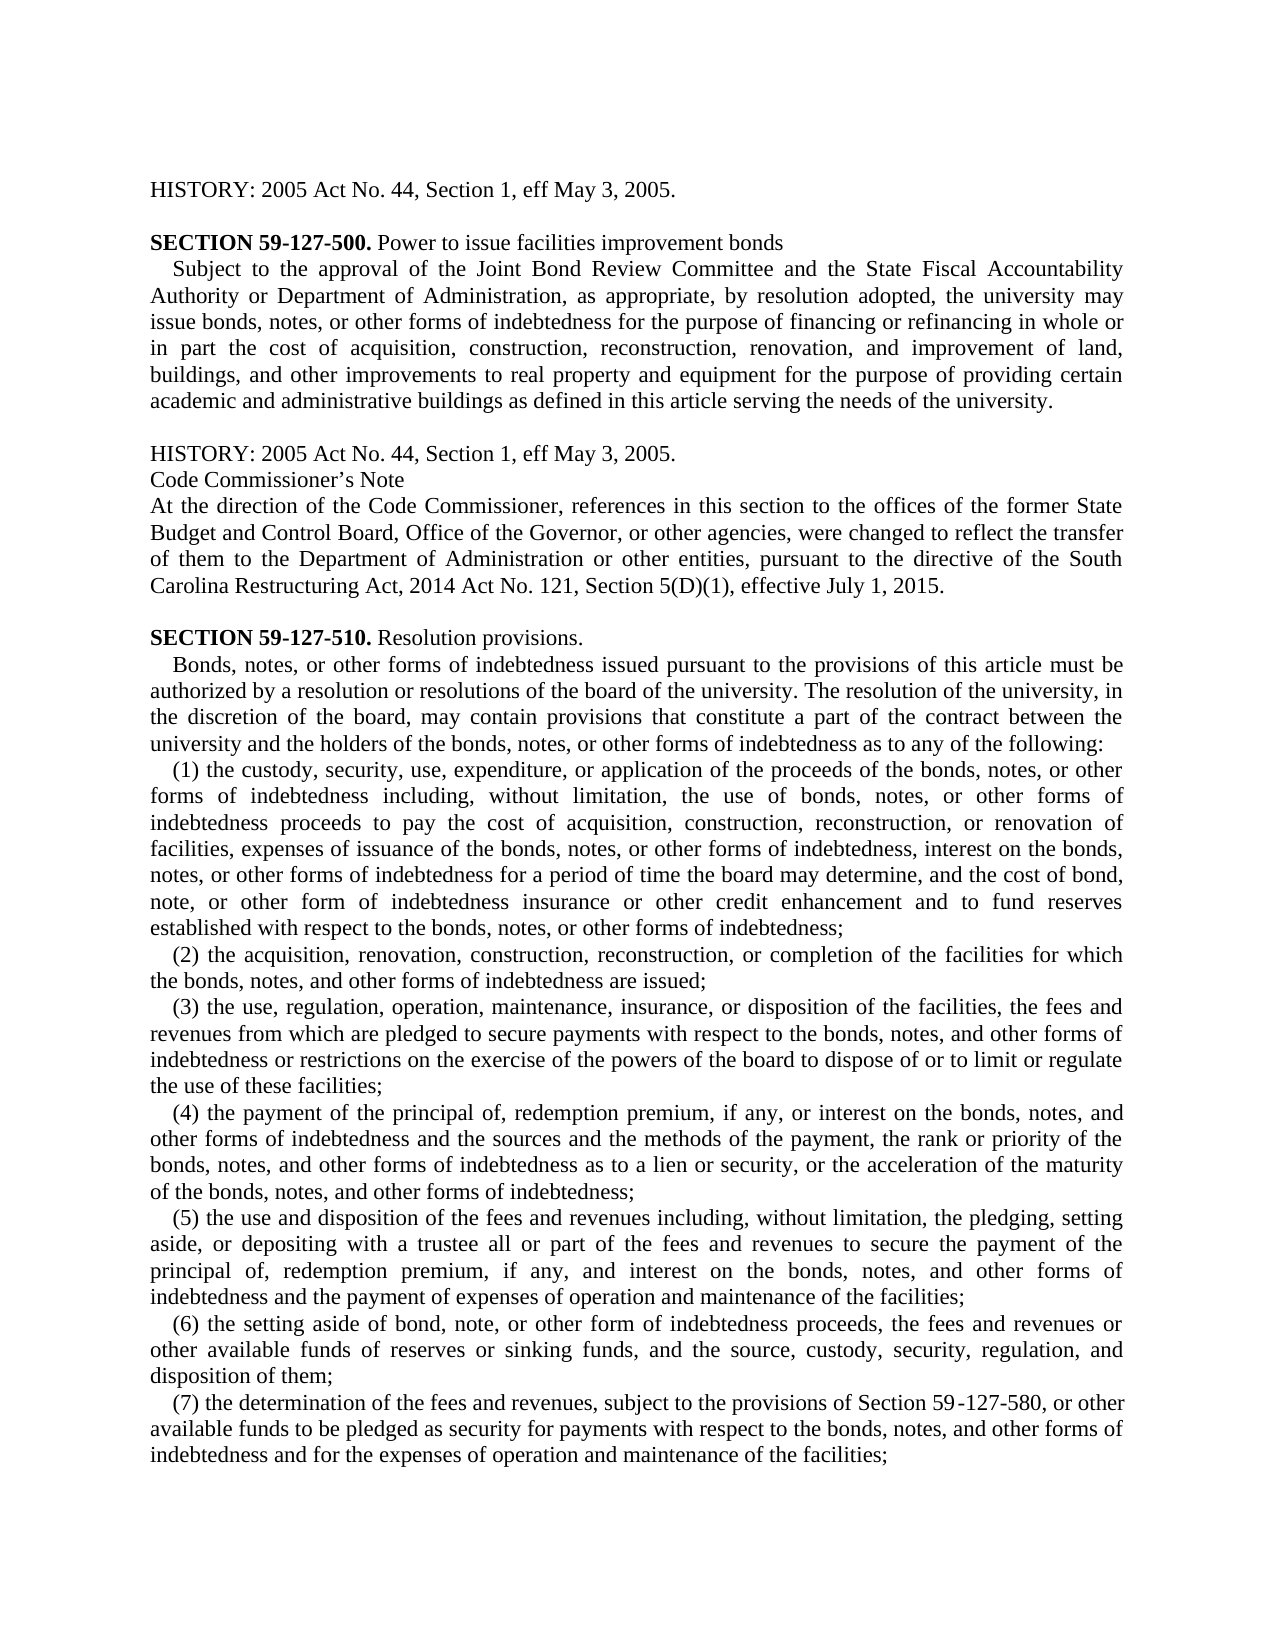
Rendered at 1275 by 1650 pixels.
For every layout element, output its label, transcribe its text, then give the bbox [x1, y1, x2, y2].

text (4) the payment of the principal of, redemption premium, if any, or interest on the bonds, notes, and other forms of indebtedness and the sources and the methods of the payment, the rank or priority of the bonds, notes, and other forms of indebtedness as to a lien or security, or the acceleration of the maturity of the bonds, notes, and other forms of indebtedness; [150, 1099, 1125, 1204]
text HISTORY: 2005 Act No. 44, Section 1, eff May 3, 2005. [150, 176, 1125, 203]
text Code Commissioner’s Note [150, 466, 1125, 493]
text (7) the determination of the fees and revenues, subject to the provisions of Section 59-127-580, or other available funds to be pledged as security for payments with respect to the bonds, notes, and other forms of indebtedness and for the expenses of operation and maintenance of the facilities; [150, 1389, 1125, 1468]
text SECTION 59-127-510. Resolution provisions. [150, 624, 1125, 651]
text (2) the acquisition, renovation, construction, reconstruction, or completion of the facilities for which the bonds, notes, and other forms of indebtedness are issued; [150, 941, 1125, 993]
text (5) the use and disposition of the fees and revenues including, without limitation, the pledging, setting aside, or depositing with a trustee all or part of the fees and revenues to secure the payment of the principal of, redemption premium, if any, and interest on the bonds, notes, and other forms of indebtedness and the payment of expenses of operation and maintenance of the facilities; [150, 1204, 1125, 1309]
text SECTION 59-127-500. Power to issue facilities improvement bonds [150, 229, 1125, 255]
text Subject to the approval of the Joint Bond Review Committee and the State Fiscal Accountability Authority or Department of Administration, as appropriate, by resolution adopted, the university may issue bonds, notes, or other forms of indebtedness for the purpose of financing or refinancing in whole or in part the cost of acquisition, construction, reconstruction, renovation, and improvement of land, buildings, and other improvements to real property and equipment for the purpose of providing certain academic and administrative buildings as defined in this article serving the needs of the university. [150, 255, 1125, 413]
text (6) the setting aside of bond, note, or other form of indebtedness proceeds, the fees and revenues or other available funds of reserves or sinking funds, and the source, custody, security, regulation, and disposition of them; [150, 1309, 1125, 1389]
text HISTORY: 2005 Act No. 44, Section 1, eff May 3, 2005. [150, 440, 1125, 466]
text Bonds, notes, or other forms of indebtedness issued pursuant to the provisions of this article must be authorized by a resolution or resolutions of the board of the university. The resolution of the university, in the discretion of the board, may contain provisions that constitute a part of the contract between the university and the holders of the bonds, notes, or other forms of indebtedness as to any of the following: [150, 651, 1125, 756]
text (1) the custody, security, use, expenditure, or application of the proceeds of the bonds, notes, or other forms of indebtedness including, without limitation, the use of bonds, notes, or other forms of indebtedness proceeds to pay the cost of acquisition, construction, reconstruction, or renovation of facilities, expenses of issuance of the bonds, notes, or other forms of indebtedness, interest on the bonds, notes, or other forms of indebtedness for a period of time the board may determine, and the cost of bond, note, or other form of indebtedness insurance or other credit enhancement and to fund reserves established with respect to the bonds, notes, or other forms of indebtedness; [150, 756, 1125, 941]
text At the direction of the Code Commissioner, references in this section to the offices of the former State Budget and Control Board, Office of the Governor, or other agencies, were changed to reflect the transfer of them to the Department of Administration or other entities, pursuant to the directive of the South Carolina Restructuring Act, 2014 Act No. 121, Section 5(D)(1), effective July 1, 2015. [150, 493, 1125, 598]
text (3) the use, regulation, operation, maintenance, insurance, or disposition of the facilities, the fees and revenues from which are pledged to secure payments with respect to the bonds, notes, and other forms of indebtedness or restrictions on the exercise of the powers of the board to dispose of or to limit or regulate the use of these facilities; [150, 993, 1125, 1099]
